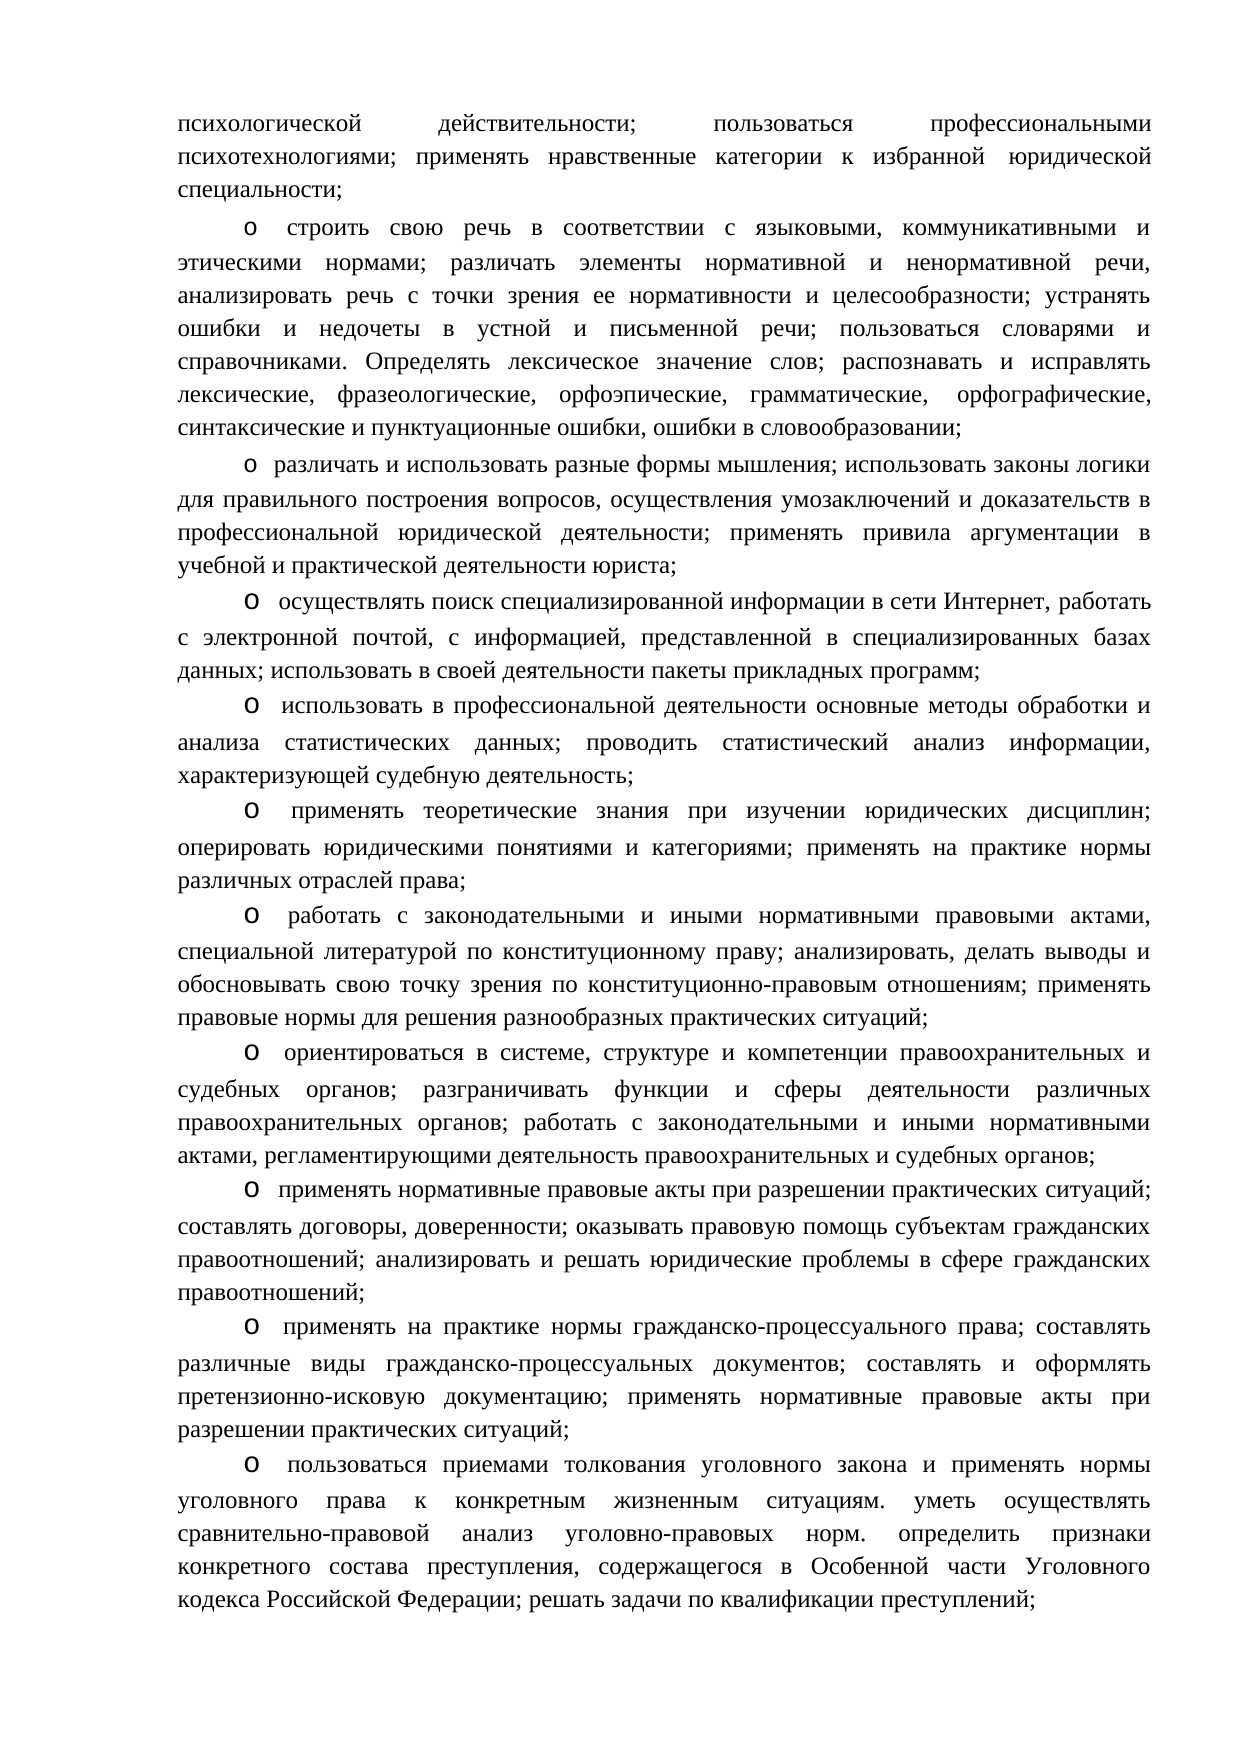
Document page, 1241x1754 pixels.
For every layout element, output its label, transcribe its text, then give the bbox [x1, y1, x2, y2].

text o ориентироваться в системе, структуре и компетенции правоохранительных и судебных органов; разграничивать функции и сферы деятельности различных правоохранительных органов; работать с законодательными и иными нормативными актами, регламентирующими деятельность правоохранительных и судебных органов; [177, 1036, 1152, 1168]
text o осуществлять поиск специализированной информации в сети Интернет, работать с электронной почтой, с информацией, представленной в специализированных базах данных; использовать в своей деятельности пакеты прикладных программ; [177, 585, 1151, 684]
text o применять теоретические знания при изучении юридических дисциплин; оперировать юридическими понятиями и категориями; применять на практике нормы различных отраслей права; [177, 794, 1152, 894]
text o применять нормативные правовые акты при разрешении практических ситуаций; составлять договоры, доверенности; оказывать правовую помощь субъектам гражданских правоотношений; анализировать и решать юридические проблемы в сфере гражданских правоотношений; [177, 1174, 1151, 1306]
text o различать и использовать разные формы мышления; использовать законы логики для правильного построения вопросов, осуществления умозаключений и доказательств в профессиональной юридической деятельности; применять привила аргументации в учебной и практической деятельности юриста; [177, 449, 1151, 579]
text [177, 108, 1152, 203]
text o работать с законодательными и иными нормативными правовыми актами, специальной литературой по конституционному праву; анализировать, делать выводы и обосновывать свою точку зрения по конституционно-правовым отношениям; применять правовые нормы для решения разнообразных практических ситуаций; [177, 899, 1151, 1031]
text o применять на практике нормы гражданско-процессуального права; составлять различные виды гражданско-процессуальных документов; составлять и оформлять претензионно-исковую документацию; применять нормативные правовые акты при разрешении практических ситуаций; [177, 1311, 1151, 1443]
text o использовать в профессиональной деятельности основные методы обработки и анализа статистических данных; проводить статистический анализ информации, характеризующей судебную деятельность; [177, 690, 1151, 789]
text o строить свою речь в соответствии с языковыми, коммуникативными и этическими нормами; различать элементы нормативной и ненормативной речи, анализировать речь с точки зрения ее нормативности и целесообразности; устранять ошибки и недочеты в устной и письменной речи; пользоваться словарями и справочниками. Определять лексическое значение слов; распознавать и исправлять лексические, фразеологические, орфоэпические, грамматические, орфографические, синтаксические и пунктуационные ошибки, ошибки в словообразовании; [177, 212, 1151, 441]
text o пользоваться приемами толкования уголовного закона и применять нормы уголовного права к конкретным жизненным ситуациям. уметь осуществлять сравнительно-правовой анализ уголовно-правовых норм. определить признаки конкретного состава преступления, содержащегося в Особенной части Уголовного кодекса Российской Федерации; решать задачи по квалификации преступлений; [177, 1448, 1152, 1613]
